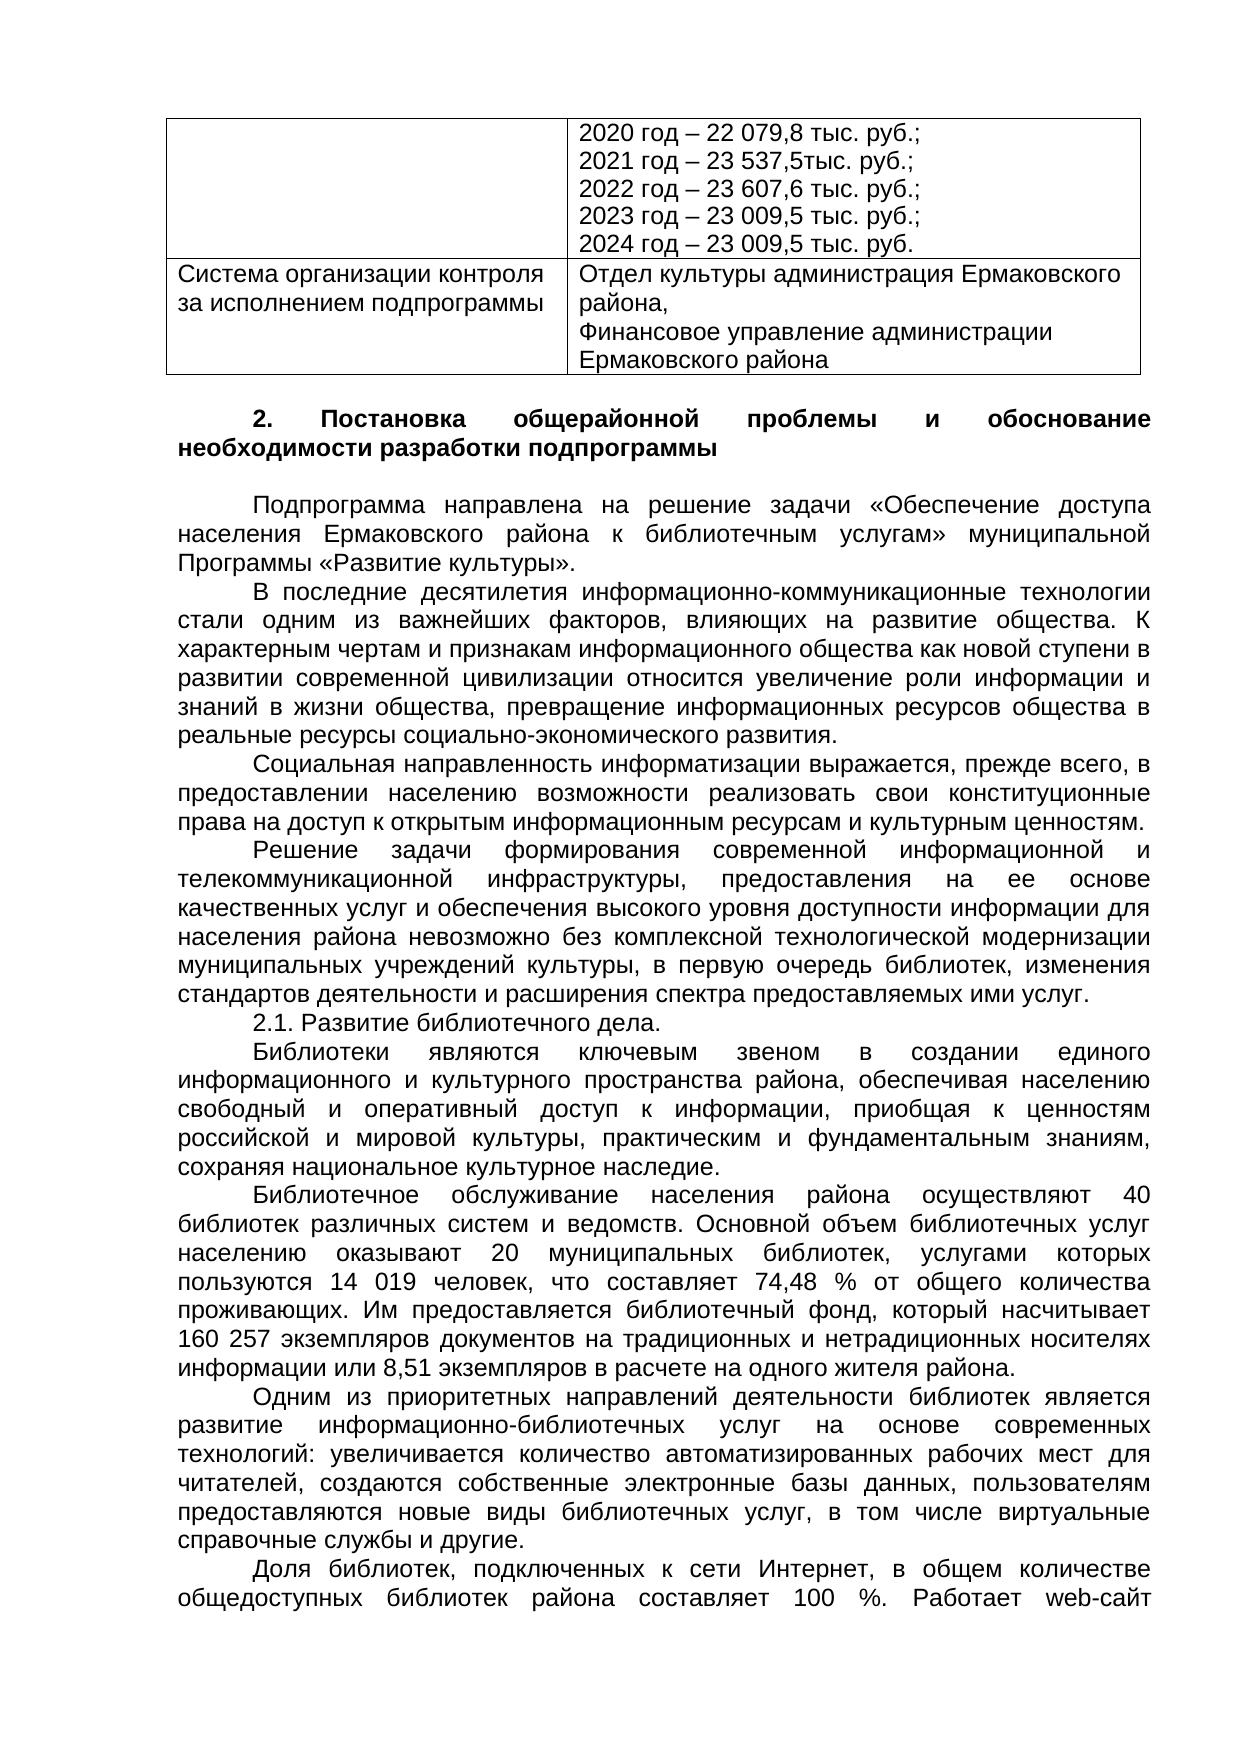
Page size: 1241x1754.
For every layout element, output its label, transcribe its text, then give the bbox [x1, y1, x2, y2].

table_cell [167, 119, 567, 258]
text Одним из приоритетных направлений деятельности библиотек является развитие информационно-библиотечных услуг на основе современных технологий: увеличивается количество автоматизированных рабочих мест для читателей, создаются собственные электронные базы данных, пользователям предоставляются новые виды библиотечных услуг, в том числе виртуальные справочные службы и другие. [177, 1382, 1152, 1554]
text В последние десятилетия информационно-коммуникационные технологии стали одним из важнейших факторов, влияющих на развитие общества. К характерным чертам и признакам информационного общества как новой ступени в развитии современной цивилизации относится увеличение роли информации и знаний в жизни общества, превращение информационных ресурсов общества в реальные ресурсы социально-экономического развития. [177, 577, 1152, 749]
text 2.1. Развитие библиотечного дела. [177, 1008, 1152, 1037]
text Решение задачи формирования современной информационной и телекоммуникационной инфраструктуры, предоставления на ее основе качественных услуг и обеспечения высокого уровня доступности информации для населения района невозможно без комплексной технологической модернизации муниципальных учреждений культуры, в первую очередь библиотек, изменения стандартов деятельности и расширения спектра предоставляемых ими услуг. [177, 835, 1152, 1008]
text Подпрограмма направлена на решение задачи «Обеспечение доступа населения Ермаковского района к библиотечным услугам» муниципальной Программы «Развитие культуры». [177, 490, 1152, 577]
text 2. Постановка общерайонной проблемы и обоснование необходимости разработки подпрограммы [177, 404, 1152, 462]
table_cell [568, 119, 1140, 258]
table_cell Отдел культуры администрация Ермаковского района, Финансовое управление администрации Ермаковского района [568, 259, 1140, 374]
text Библиотеки являются ключевым звеном в создании единого информационного и культурного пространства района, обеспечивая населению свободный и оперативный доступ к информации, приобщая к ценностям российской и мировой культуры, практическим и фундаментальным знаниям, сохраняя национальное культурное наследие. [177, 1037, 1152, 1180]
text Библиотечное обслуживание населения района осуществляют 40 библиотек различных систем и ведомств. Основной объем библиотечных услуг населению оказывают 20 муниципальных библиотек, услугами которых пользуются 14 019 человек, что составляет 74,48 % от общего количества проживающих. Им предоставляется библиотечный фонд, который насчитывает 160 257 экземпляров документов на традиционных и нетрадиционных носителях информации или 8,51 экземпляров в расчете на одного жителя района. [177, 1180, 1152, 1382]
text Социальная направленность информатизации выражается, прежде всего, в предоставлении населению возможности реализовать свои конституционные права на доступ к открытым информационным ресурсам и культурным ценностям. [177, 749, 1152, 835]
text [177, 1554, 1152, 1612]
table_cell Система организации контроля за исполнением подпрограммы [167, 259, 567, 374]
